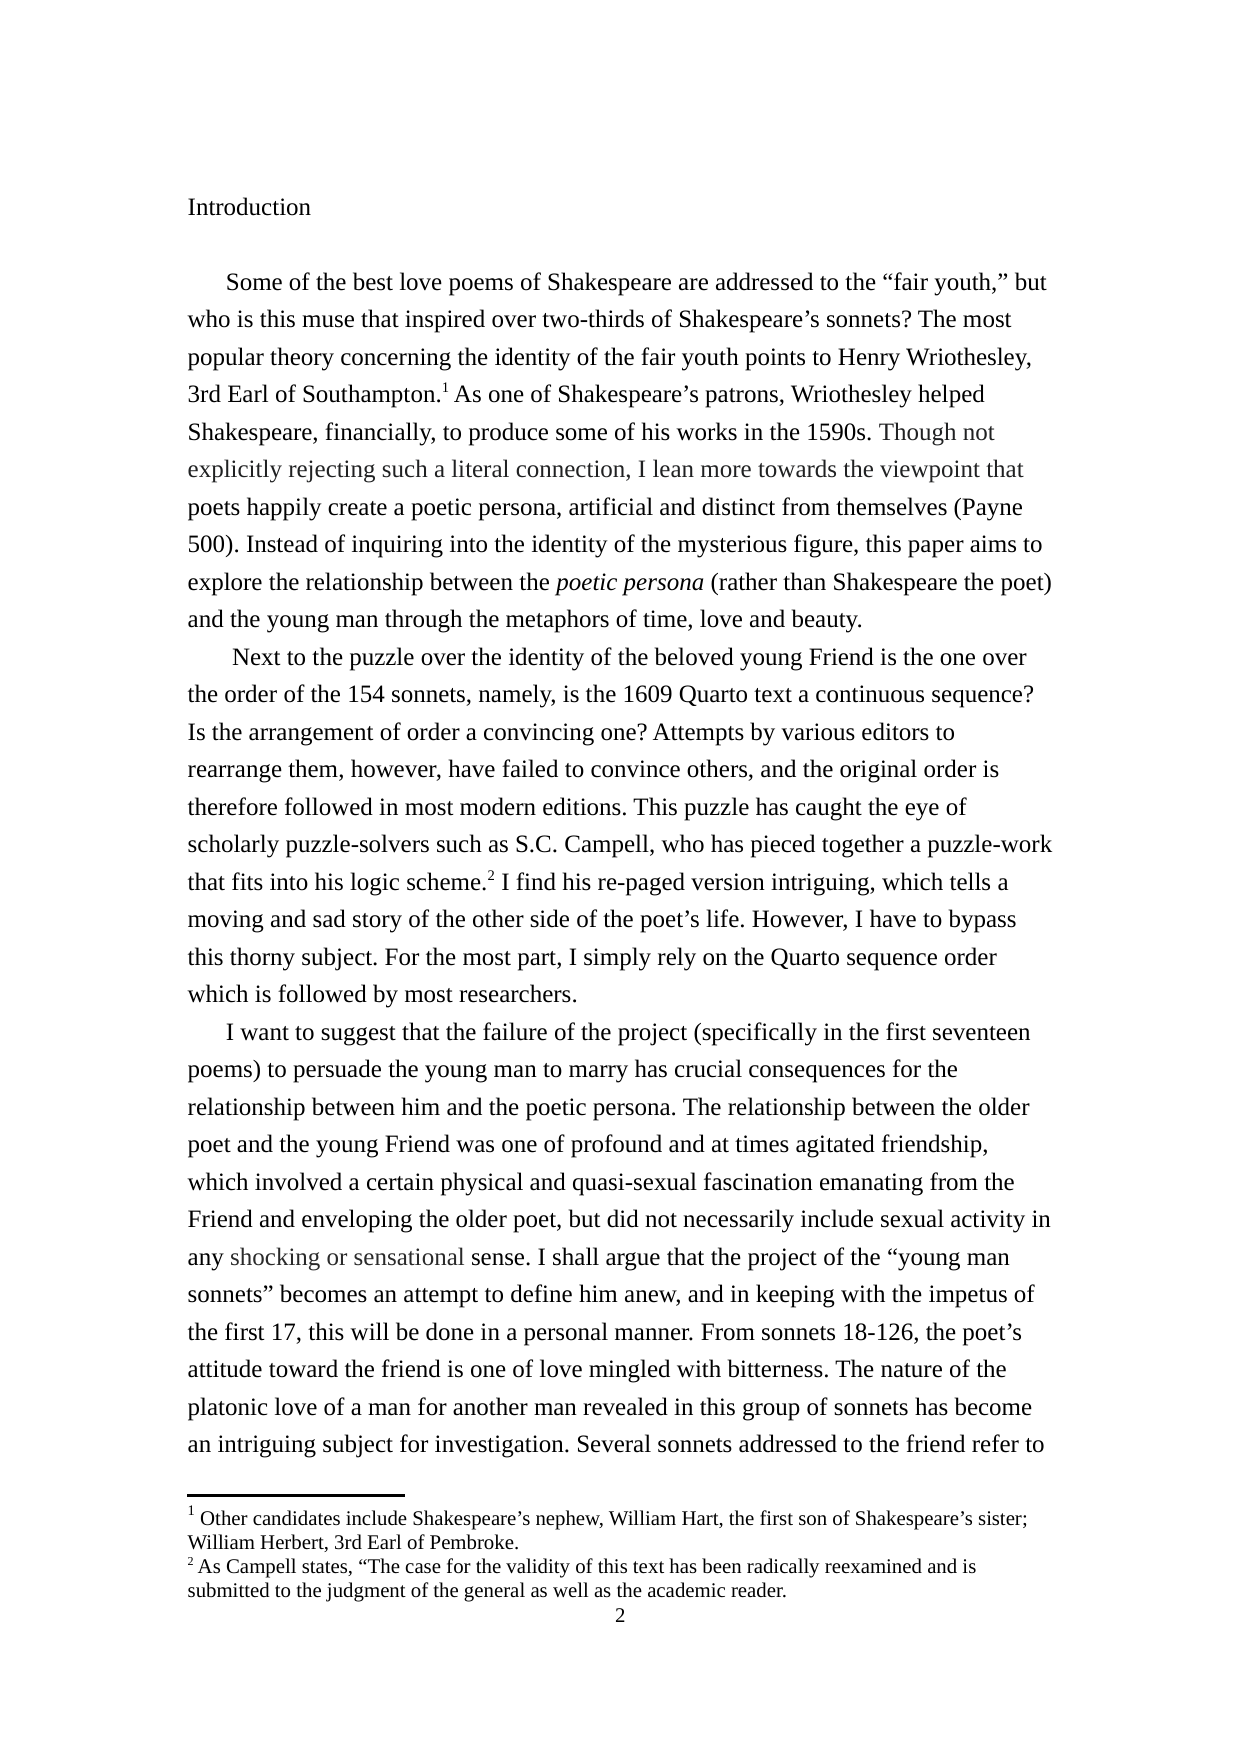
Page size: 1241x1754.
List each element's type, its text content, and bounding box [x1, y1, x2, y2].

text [187, 1012, 1053, 1462]
text Introduction [187, 187, 1053, 225]
text Some of the best love poems of Shakespeare are addressed to the “fair youth,” but who is this muse that inspired over two-thirds of Shakespeare’s sonnets? The most popular theory concerning the identity of the fair youth points to Henry Wriothesley, 3rd Earl of Southampton. As one of Shakespeare’s patrons, Wriothesley helped Shakespeare, financially, to produce some of his works in the 1590s. Though not explicitly rejecting such a literal connection, I lean more towards the viewpoint that poets happily create a poetic persona, artificial and distinct from themselves (Payne 500). Instead of inquiring into the identity of the mysterious figure, this paper aims to explore the relationship between the poetic persona (rather than Shakespeare the poet) and the young man through the metaphors of time, love and beauty. [187, 262, 1053, 637]
text Next to the puzzle over the identity of the beloved young Friend is the one over the order of the 154 sonnets, namely, is the 1609 Quarto text a continuous sequence? Is the arrangement of order a convincing one? Attempts by various editors to rearrange them, however, have failed to convince others, and the original order is therefore followed in most modern editions. This puzzle has caught the eye of scholarly puzzle-solvers such as S.C. Campell, who has pieced together a puzzle-work that fits into his logic scheme. I find his re-paged version intriguing, which tells a moving and sad story of the other side of the poet’s life. However, I have to bypass this thorny subject. For the most part, I simply rely on the Quarto sequence order which is followed by most researchers. [187, 637, 1053, 1012]
